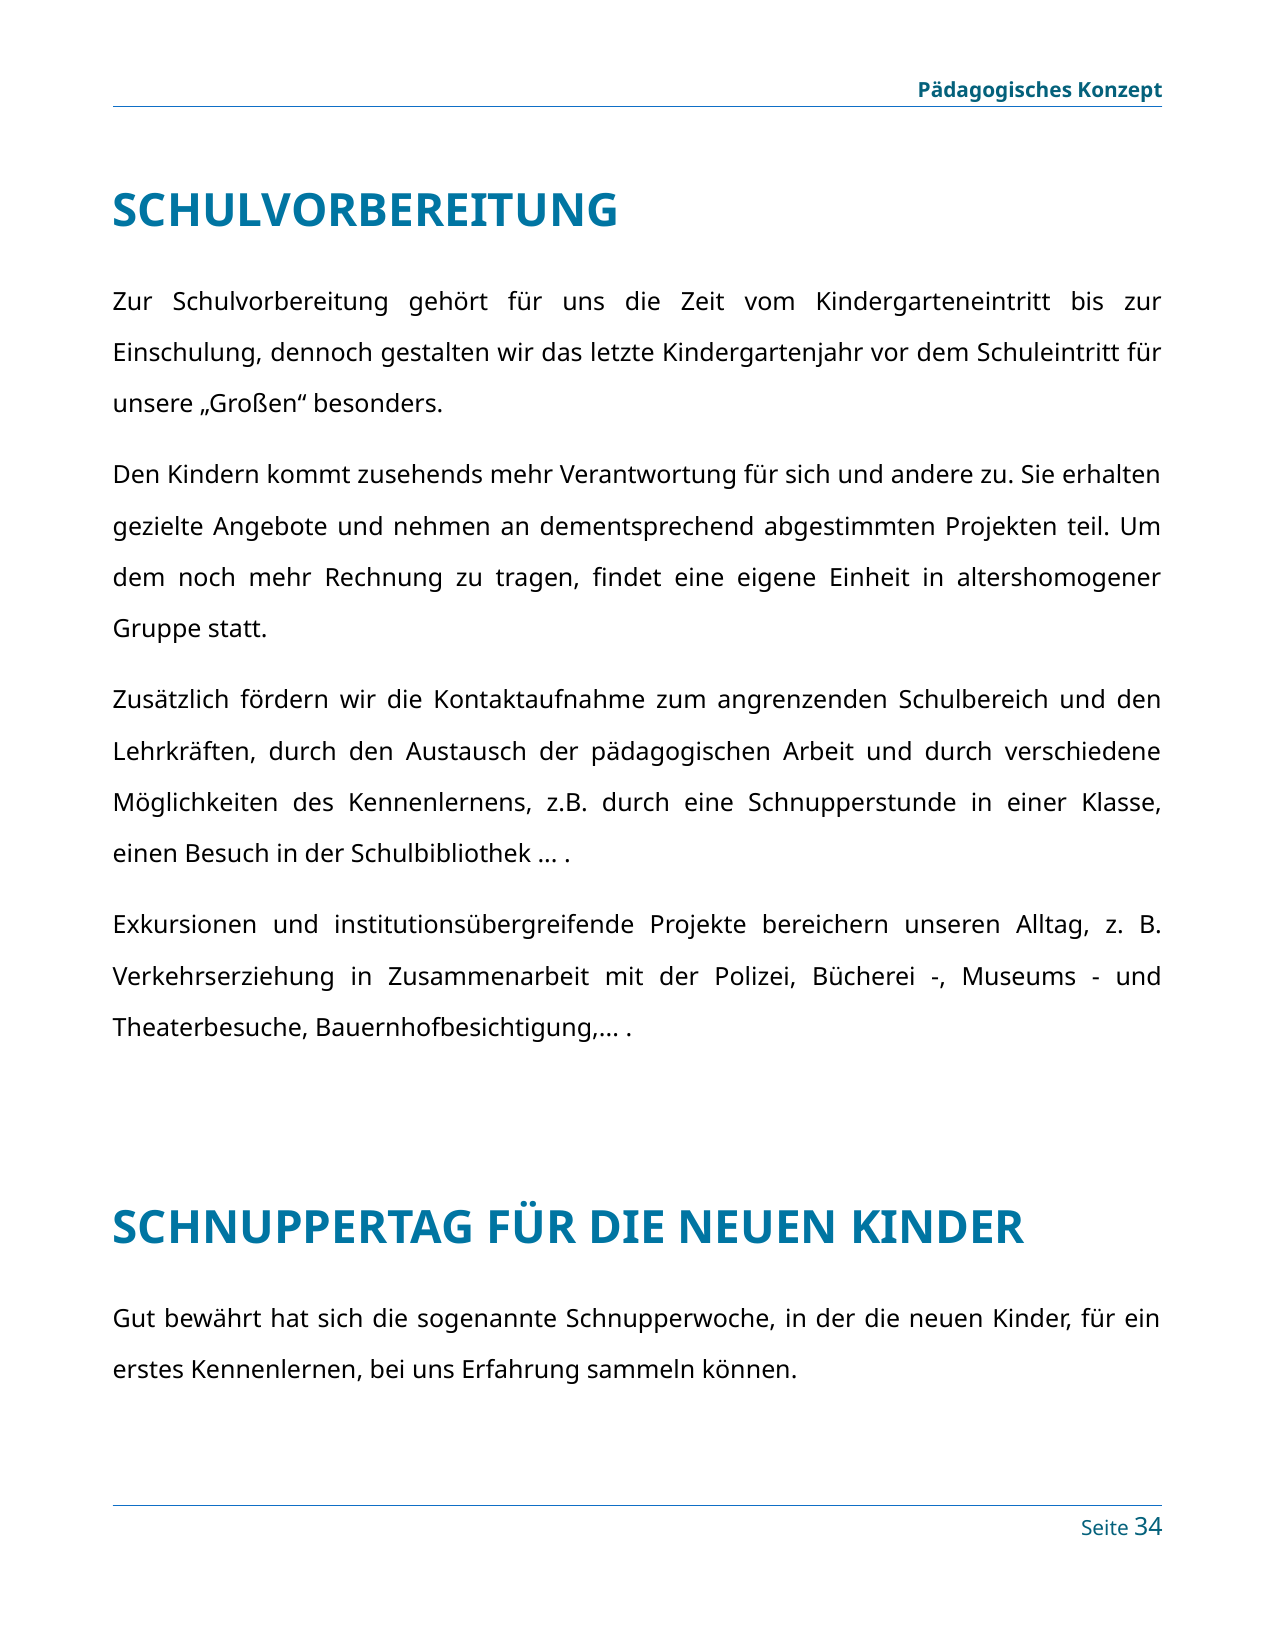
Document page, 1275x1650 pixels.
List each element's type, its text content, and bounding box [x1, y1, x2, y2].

text Exkursionen und institutionsübergreifende Projekte bereichern unseren Alltag, z. B. Verkehrserziehung in Zusammenarbeit mit der Polizei, Bücherei -, Museums - und Theaterbesuche, Bauernhofbesichtigung,... . [112, 907, 1162, 1043]
text Zusätzlich fördern wir die Kontaktaufnahme zum angrenzenden Schulbereich und den Lehrkräften, durch den Austausch der pädagogischen Arbeit und durch verschiedene Möglichkeiten des Kennenlernens, z.B. durch eine Schnupperstunde in einer Klasse, einen Besuch in der Schulbibliothek ... . [112, 682, 1162, 869]
text Gut bewährt hat sich die sogenannte Schnupperwoche, in der die neuen Kinder, für ein erstes Kennenlernen, bei uns Erfahrung sammeln können. [112, 1301, 1162, 1386]
text Den Kindern kommt zusehends mehr Verantwortung für sich und andere zu. Sie erhalten gezielte Angebote und nehmen an dementsprechend abgestimmten Projekten teil. Um dem noch mehr Rechnung zu tragen, findet eine eigene Einheit in altershomogener Gruppe statt. [112, 457, 1162, 644]
subtitle Schnuppertag für die neuen Kinder [112, 1195, 1162, 1257]
text Zur Schulvorbereitung gehört für uns die Zeit vom Kindergarteneintritt bis zur Einschulung, dennoch gestalten wir das letzte Kindergartenjahr vor dem Schuleintritt für unsere „Großen“ besonders. [112, 283, 1162, 419]
subtitle Schulvorbereitung [112, 177, 1162, 239]
